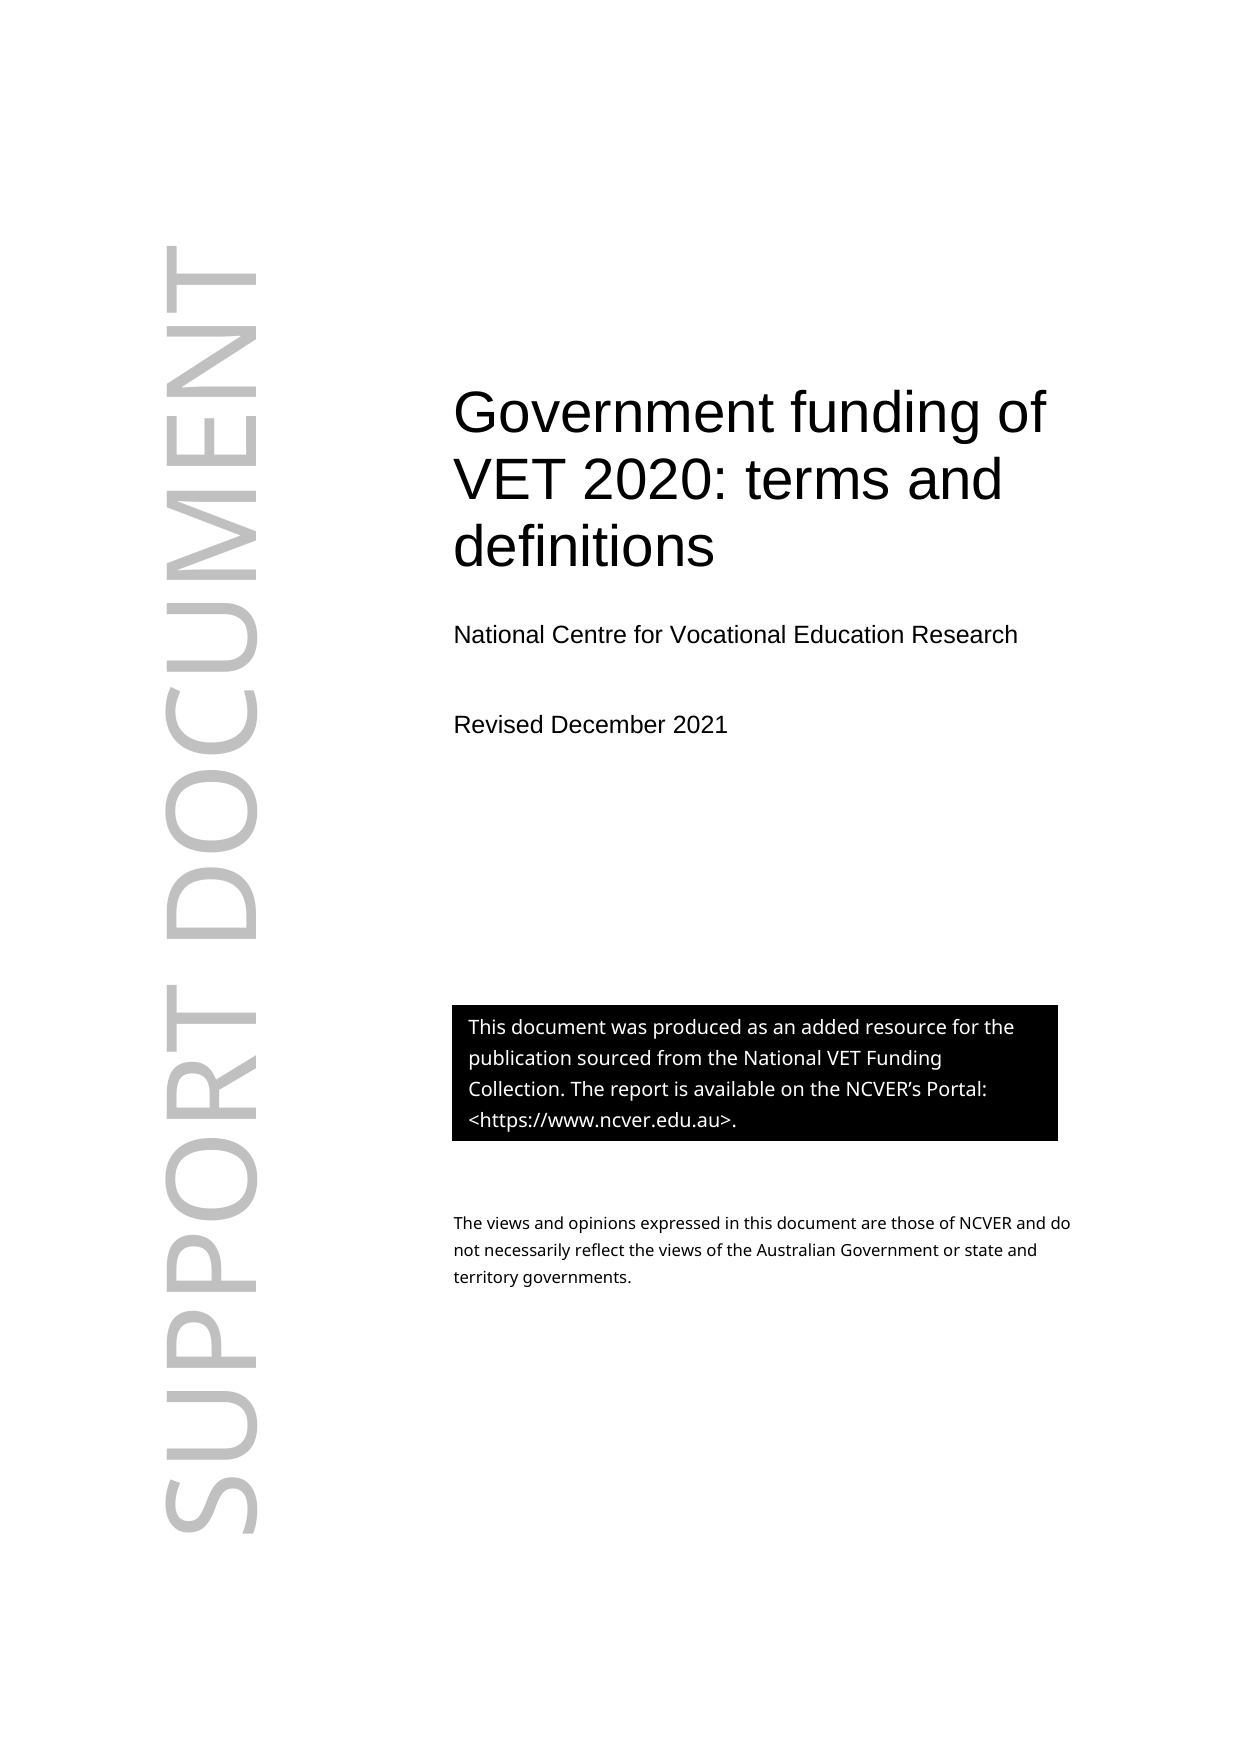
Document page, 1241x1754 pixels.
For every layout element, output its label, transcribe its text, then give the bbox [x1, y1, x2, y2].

text National Centre for Vocational Education Research [453, 620, 1093, 649]
text The views and opinions expressed in this document are those of NCVER and do not necessarily reflect the views of the Australian Government or state and territory governments. [453, 1208, 1093, 1289]
subtitle Government funding of VET 2020: terms and definitions [453, 377, 1093, 579]
text Revised December 2021 [453, 712, 1093, 739]
